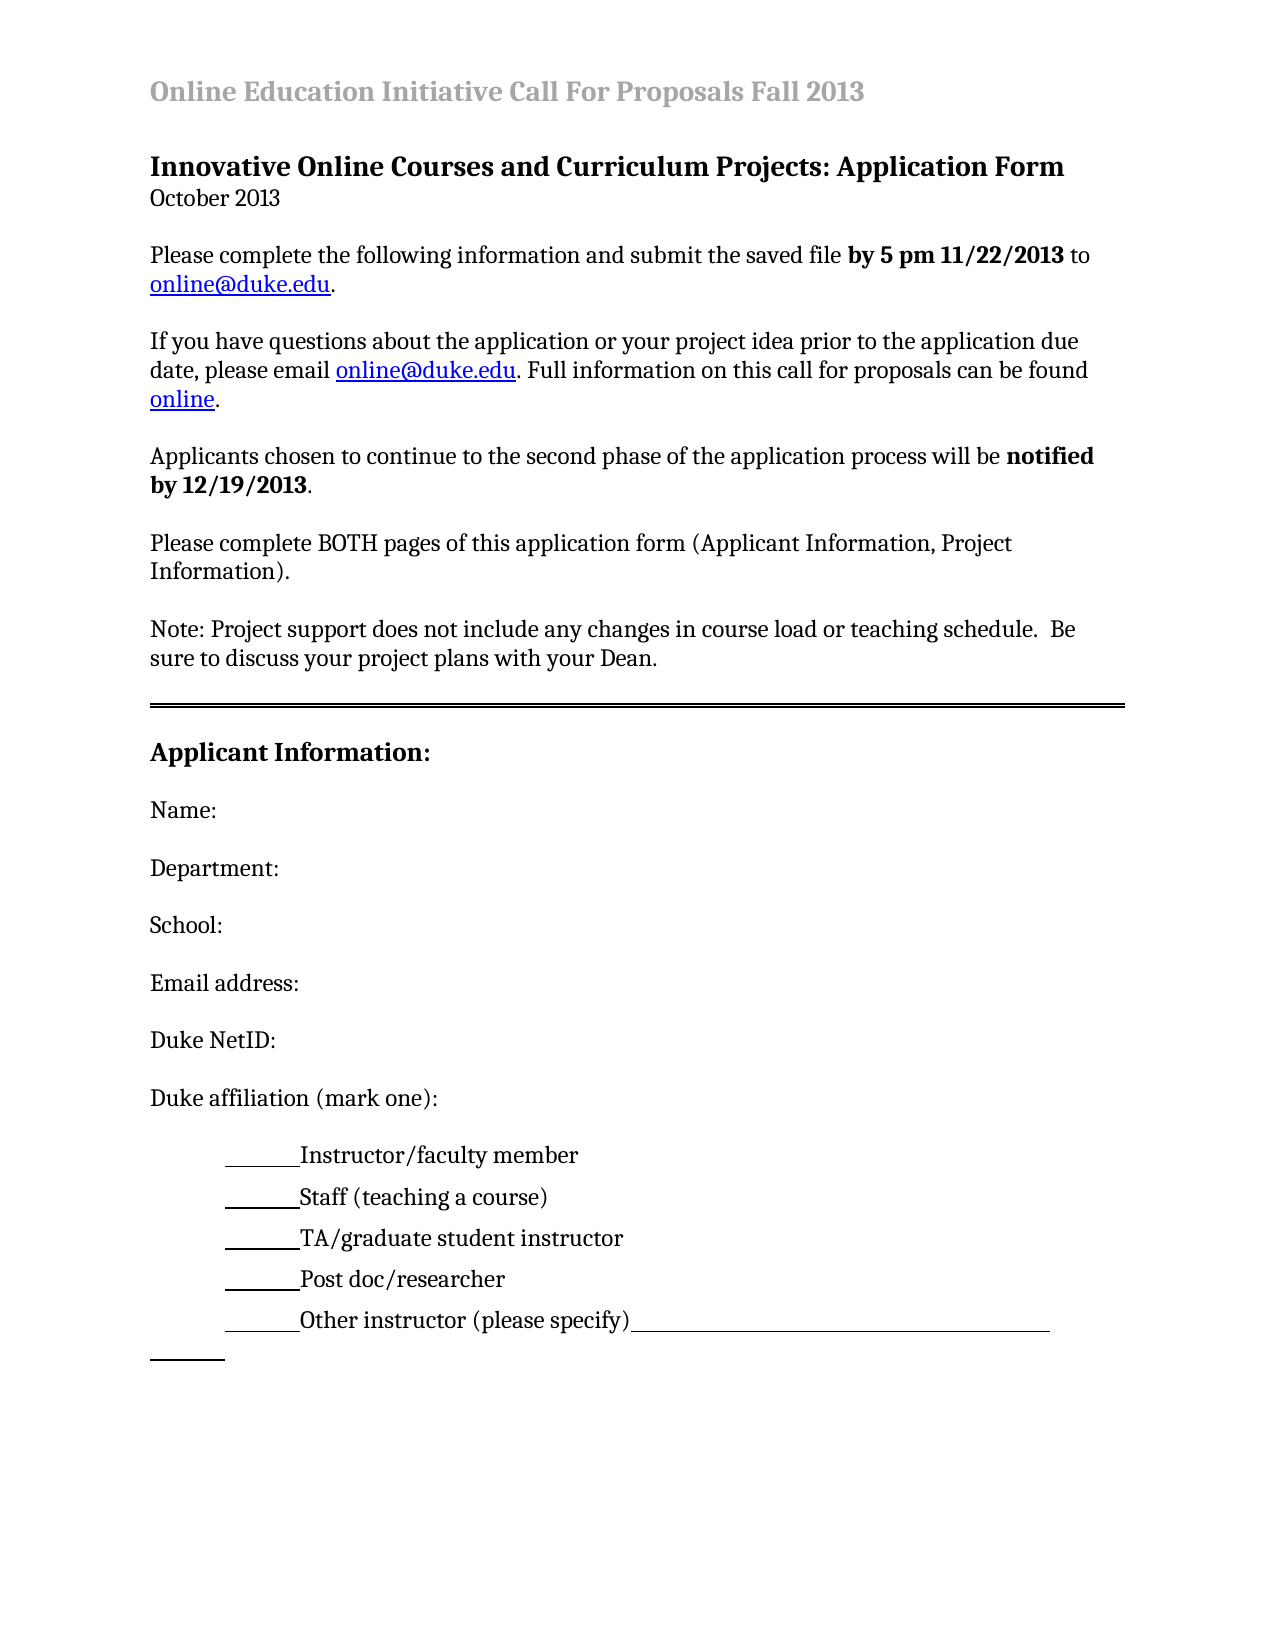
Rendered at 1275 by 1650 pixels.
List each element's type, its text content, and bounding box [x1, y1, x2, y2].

text Please complete the following information and submit the saved file by 5 pm 11/22/2013 to online@duke.edu. [150, 241, 1125, 298]
text Applicants chosen to continue to the second phase of the application process will be notified by 12/19/2013. [150, 442, 1125, 500]
text Applicant Information: [150, 737, 1125, 768]
text If you have questions about the application or your project idea prior to the application due date, please email online@duke.edu. Full information on this call for proposals can be found online. [150, 327, 1125, 413]
text Department: [150, 854, 1125, 883]
text October 2013 [150, 183, 1125, 212]
text Other instructor (please specify) [150, 1306, 1125, 1364]
text Innovative Online Courses and Curriculum Projects: Application Form [150, 150, 1125, 183]
text Email address: [150, 969, 1125, 998]
text Note: Project support does not include any changes in course load or teaching schedule. Be sure to discuss your project plans with your Dean. [150, 615, 1125, 672]
text School: [150, 911, 1125, 940]
text Post doc/researcher [150, 1265, 1125, 1294]
text Staff (teaching a course) [150, 1183, 1125, 1211]
text Duke NetID: [150, 1026, 1125, 1055]
text Name: [150, 796, 1125, 825]
text Duke affiliation (mark one): [150, 1084, 1125, 1113]
text Please complete BOTH pages of this application form (Applicant Information, Project Information). [150, 528, 1125, 586]
text Instructor/faculty member [225, 1141, 1125, 1170]
text TA/graduate student instructor [150, 1224, 1125, 1253]
